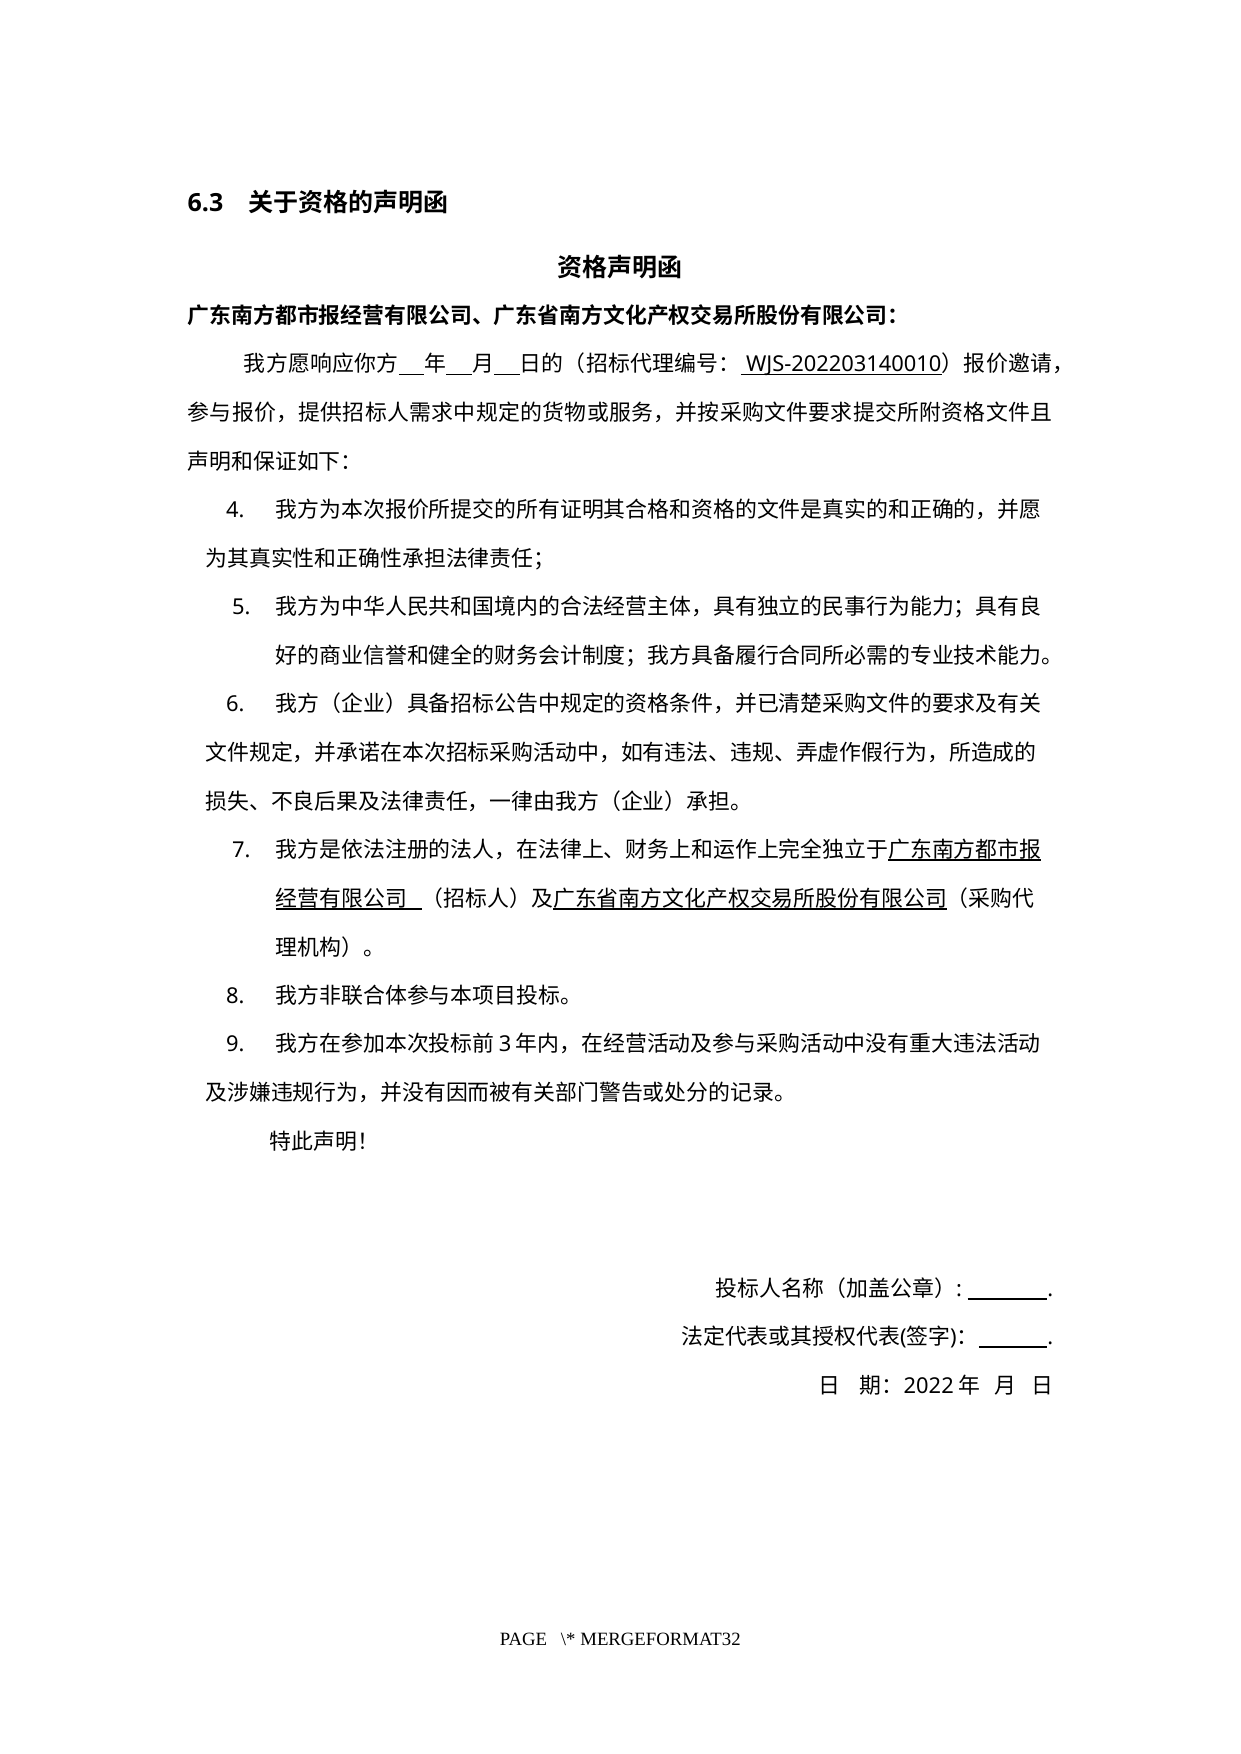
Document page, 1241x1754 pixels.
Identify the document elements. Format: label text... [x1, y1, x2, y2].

list 我方为中华人民共和国境内的合法经营主体，具有独立的民事行为能力；具有良好的商业信誉和健全的财务会计制度；我方具备履行合同所必需的专业技术能力。 [232, 589, 1053, 670]
list 我方为本次报价所提交的所有证明其合格和资格的文件是真实的和正确的，并愿为其真实性和正确性承担法律责任； [205, 492, 1053, 573]
text 广东南方都市报经营有限公司、广东省南方文化产权交易所股份有限公司： [187, 298, 1053, 330]
text 资格声明函 [187, 233, 1053, 298]
text 我方愿响应你方 年 月 日的（招标代理编号： WJS-202203140010）报价邀请，参与报价，提供招标人需求中规定的货物或服务，并按采购文件要求提交所附资格文件且声明和保证如下： [187, 346, 1053, 476]
title 关于资格的声明函 [187, 174, 1053, 220]
text 日 期：2022年 月 日 [187, 1367, 1053, 1400]
list 我方非联合体参与本项目投标。 [205, 978, 1053, 1010]
text 特此声明！ [226, 1123, 1053, 1156]
list 我方是依法注册的法人，在法律上、财务上和运作上完全独立于广东南方都市报经营有限公司 （招标人）及广东省南方文化产权交易所股份有限公司（采购代理机构）。 [232, 832, 1053, 962]
list 我方（企业）具备招标公告中规定的资格条件，并已清楚采购文件的要求及有关文件规定，并承诺在本次招标采购活动中，如有违法、违规、弄虚作假行为，所造成的损失、不良后果及法律责任，一律由我方（企业）承担。 [205, 686, 1053, 816]
text 投标人名称（加盖公章）: . [187, 1271, 1053, 1303]
list 我方在参加本次投标前3年内，在经营活动及参与采购活动中没有重大违法活动及涉嫌违规行为，并没有因而被有关部门警告或处分的记录。 [205, 1026, 1053, 1107]
text 法定代表或其授权代表(签字)： . [187, 1319, 1053, 1351]
